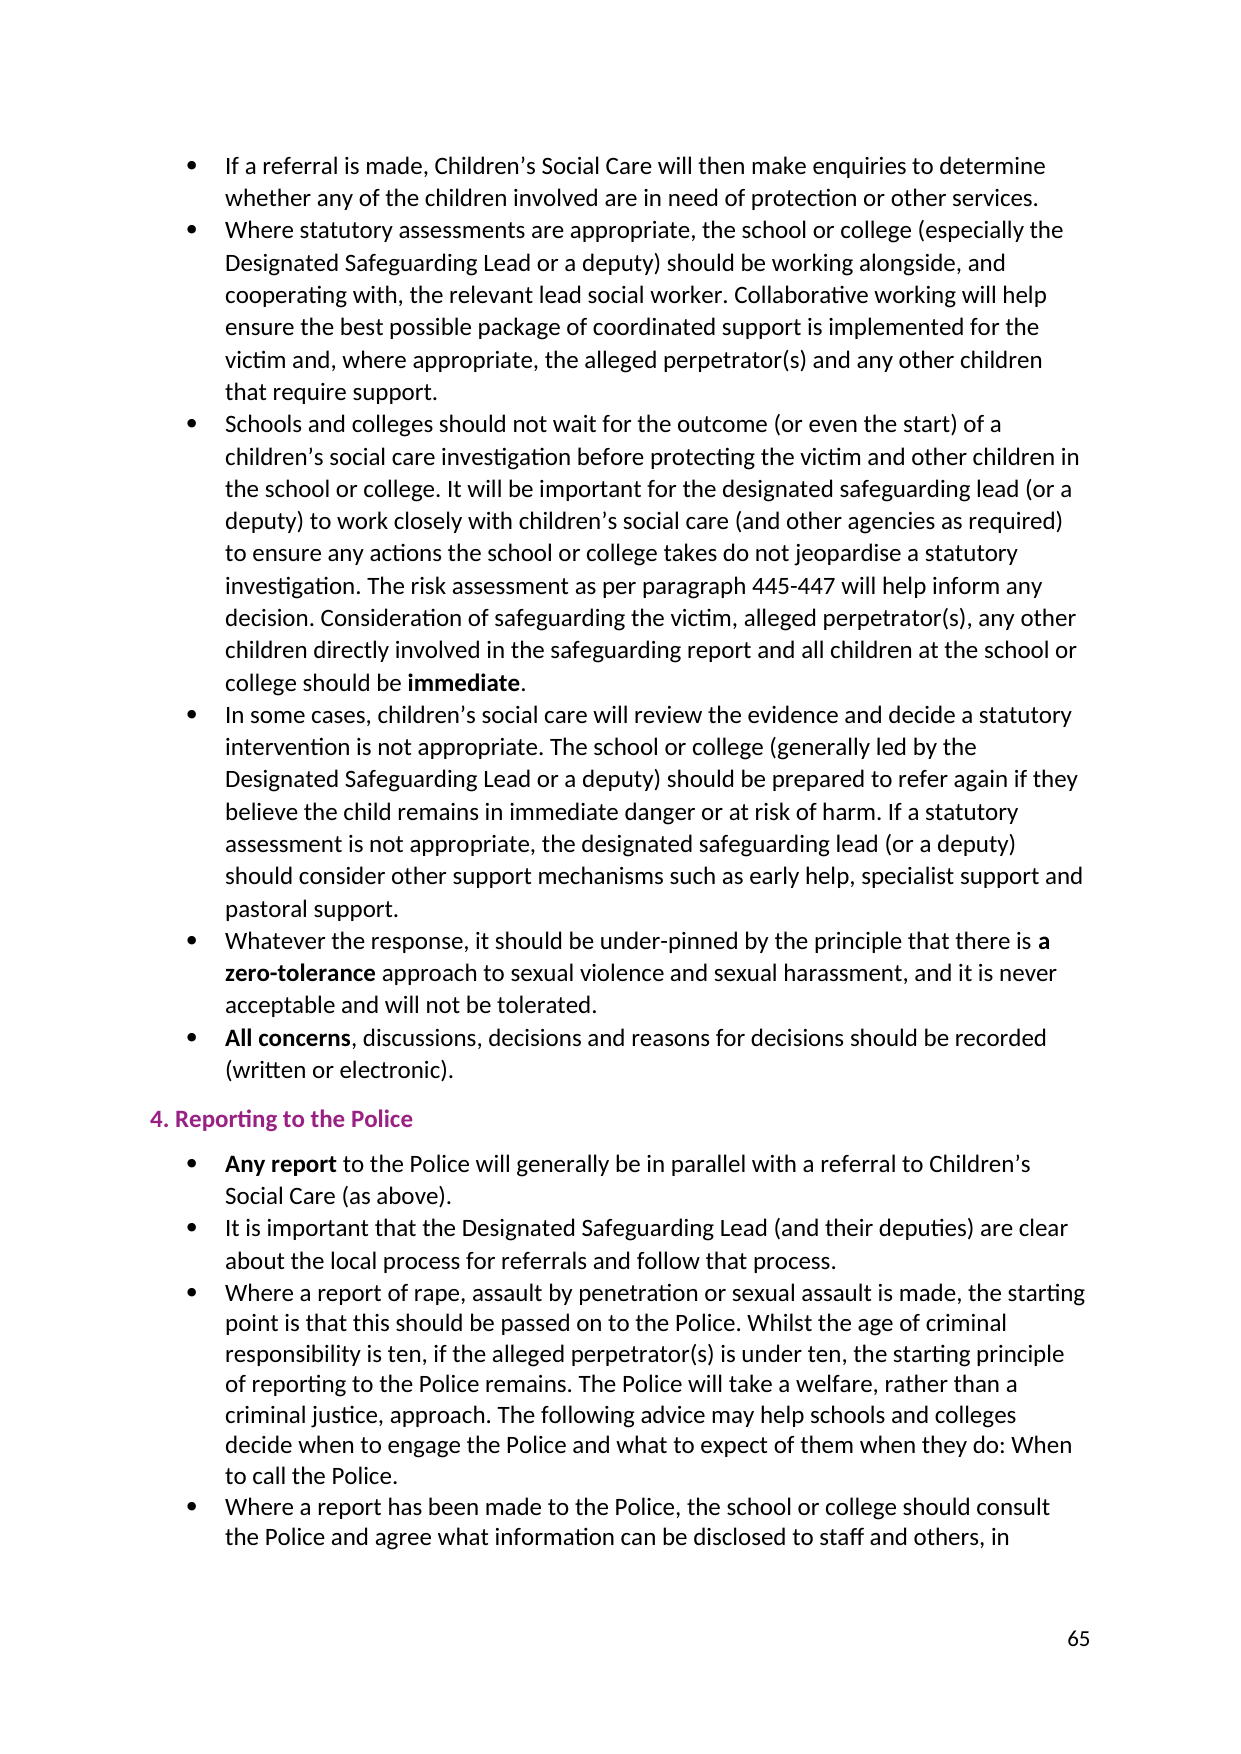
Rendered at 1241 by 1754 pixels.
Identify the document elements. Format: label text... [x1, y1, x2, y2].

list Any report to the Police will generally be in parallel with a referral to Children’s Social Care (as above). [187, 1148, 1090, 1211]
subtitle 4. Reporting to the Police [150, 1103, 1090, 1134]
list Where a report of rape, assault by penetration or sexual assault is made, the starting point is that this should be passed on to the Police. Whilst the age of criminal responsibility is ten, if the alleged perpetrator(s) is under ten, the starting principle of reporting to the Police remains. The Police will take a welfare, rather than a criminal justice, approach. The following advice may help schools and colleges decide when to engage the Police and what to expect of them when they do: When to call the Police. [187, 1277, 1090, 1491]
list Schools and colleges should not wait for the outcome (or even the start) of a children’s social care investigation before protecting the victim and other children in the school or college. It will be important for the designated safeguarding lead (or a deputy) to work closely with children’s social care (and other agencies as required) to ensure any actions the school or college takes do not jeopardise a statutory investigation. The risk assessment as per paragraph 445-447 will help inform any decision. Consideration of safeguarding the victim, alleged perpetrator(s), any other children directly involved in the safeguarding report and all children at the school or college should be immediate. [187, 408, 1090, 697]
list Whatever the response, it should be under-pinned by the principle that there is a zero-tolerance approach to sexual violence and sexual harassment, and it is never acceptable and will not be tolerated. [187, 925, 1090, 1020]
list In some cases, children’s social care will review the evidence and decide a statutory intervention is not appropriate. The school or college (generally led by the Designated Safeguarding Lead or a deputy) should be prepared to refer again if they believe the child remains in immediate danger or at risk of harm. If a statutory assessment is not appropriate, the designated safeguarding lead (or a deputy) should consider other support mechanisms such as early help, specialist support and pastoral support. [187, 699, 1090, 923]
list All concerns, discussions, decisions and reasons for decisions should be recorded (written or electronic). [187, 1022, 1090, 1085]
list Where statutory assessments are appropriate, the school or college (especially the Designated Safeguarding Lead or a deputy) should be working alongside, and cooperating with, the relevant lead social worker. Collaborative working will help ensure the best possible package of coordinated support is implemented for the victim and, where appropriate, the alleged perpetrator(s) and any other children that require support. [187, 214, 1090, 407]
list If a referral is made, Children’s Social Care will then make enquiries to determine whether any of the children involved are in need of protection or other services. [187, 150, 1090, 213]
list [187, 1491, 1090, 1552]
list It is important that the Designated Safeguarding Lead (and their deputies) are clear about the local process for referrals and follow that process. [187, 1212, 1090, 1275]
